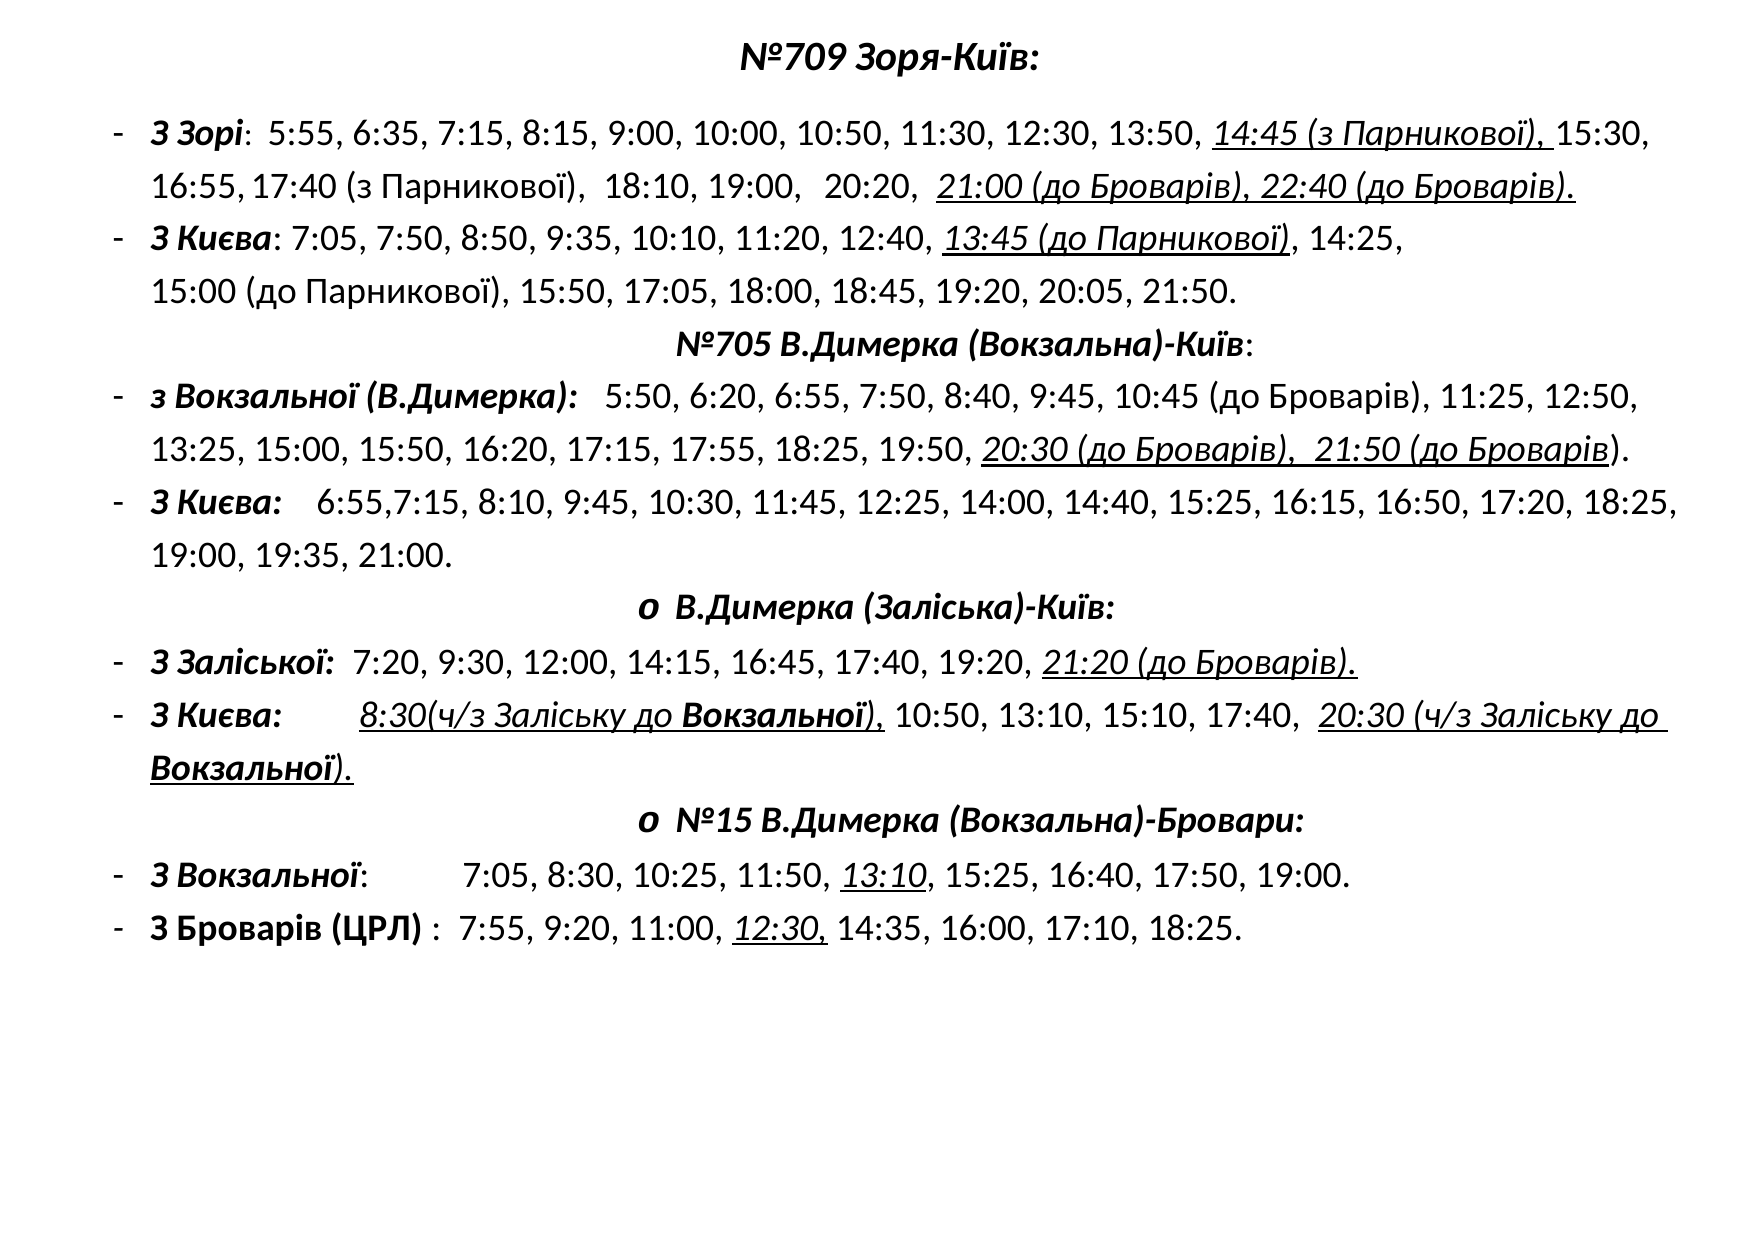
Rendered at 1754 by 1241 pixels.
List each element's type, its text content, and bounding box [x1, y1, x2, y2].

list №705 В.Димерка (Вокзальна)-Київ: [675, 320, 1679, 366]
list з Вокзальної (В.Димерка): 5:50, 6:20, 6:55, 7:50, 8:40, 9:45, 10:45 (до Броварів), 11:25, 12:50, 13:25, 15:00, 15:50, 16:20, 17:15, 17:55, 18:25, 19:50, 20:30 (до Броварів), 21:50 (до Броварів). [112, 372, 1679, 471]
text №709 Зоря-Київ: [665, 29, 1679, 80]
list З Києва: 7:05, 7:50, 8:50, 9:35, 10:10, 11:20, 12:40, 13:45 (до Парникової), 14:25, 15:00 (до Парникової), 15:50, 17:05, 18:00, 18:45, 19:20, 20:05, 21:50. [112, 214, 1679, 313]
list З Броварів (ЦРЛ) : 7:55, 9:20, 11:00, 12:30, 14:35, 16:00, 17:10, 18:25. [112, 904, 1679, 949]
list З Заліської: 7:20, 9:30, 12:00, 14:15, 16:45, 17:40, 19:20, 21:20 (до Броварів). [112, 638, 1679, 684]
list З Зорі: 5:55, 6:35, 7:15, 8:15, 9:00, 10:00, 10:50, 11:30, 12:30, 13:50, 14:45 (з Парникової), 15:30, 16:55, 17:40 (з Парникової), 18:10, 19:00, 20:20, 21:00 (до Броварів), 22:40 (до Броварів). [112, 109, 1679, 207]
list З Вокзальної: 7:05, 8:30, 10:25, 11:50, 13:10, 15:25, 16:40, 17:50, 19:00. [112, 851, 1679, 897]
list В.Димерка (Заліська)-Київ: [637, 583, 1679, 631]
list З Києва: 6:55,7:15, 8:10, 9:45, 10:30, 11:45, 12:25, 14:00, 14:40, 15:25, 16:15, 16:50, 17:20, 18:25, 19:00, 19:35, 21:00. [112, 478, 1679, 576]
list З Києва: 8:30(ч/з Заліську до Вокзальної), 10:50, 13:10, 15:10, 17:40, 20:30 (ч/з Заліську до Вокзальної). [112, 691, 1679, 789]
list №15 В.Димерка (Вокзальна)-Бровари: [637, 796, 1679, 844]
